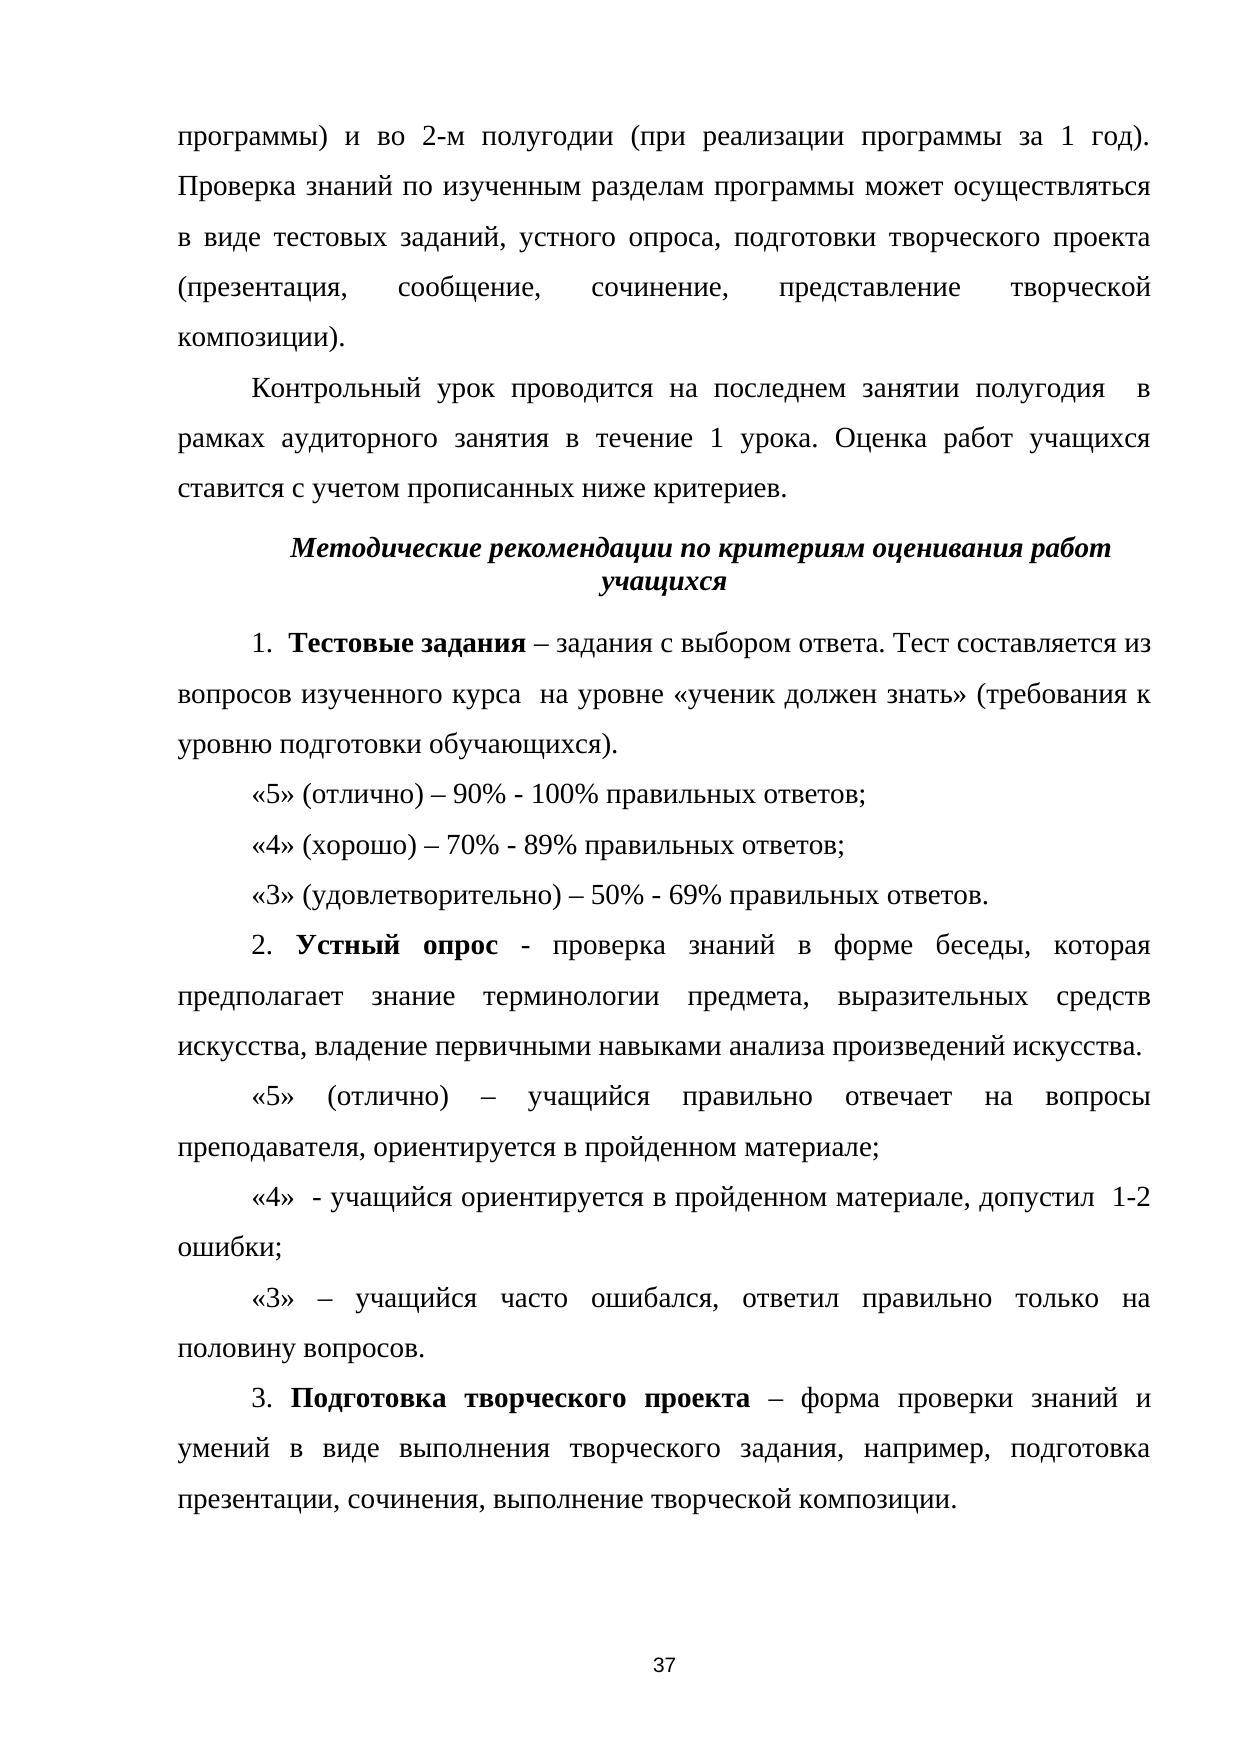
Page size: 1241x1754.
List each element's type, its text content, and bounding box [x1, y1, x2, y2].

text Контрольный урок проводится на последнем занятии полугодия в рамках аудиторного занятия в течение 1 урока. Оценка работ учащихся ставится с учетом прописанных ниже критериев. [177, 370, 1152, 504]
text «3» (удовлетворительно) – 50% - 69% правильных ответов. [177, 877, 1152, 911]
text «5» (отлично) – учащийся правильно отвечает на вопросы преподавателя, ориентируется в пройденном материале; [177, 1078, 1152, 1162]
text 2. Устный опрос - проверка знаний в форме беседы, которая предполагает знание терминологии предмета, выразительных средств искусства, владение первичными навыками анализа произведений искусства. [177, 927, 1152, 1062]
text «5» (отлично) – 90% - 100% правильных ответов; [177, 777, 1152, 810]
text «4» - учащийся ориентируется в пройденном материале, допустил 1-2 ошибки; [177, 1179, 1152, 1263]
text 3. Подготовка творческого проекта – форма проверки знаний и умений в виде выполнения творческого задания, например, подготовка презентации, сочинения, выполнение творческой композиции. [177, 1380, 1152, 1514]
text «4» (хорошо) – 70% - 89% правильных ответов; [177, 827, 1152, 860]
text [177, 118, 1152, 353]
text Методические рекомендации по критериям оценивания работ учащихся [177, 530, 1152, 597]
list Тестовые задания – задания с выбором ответа. Тест составляется из вопросов изученного курса на уровне «ученик должен знать» (требования к уровню подготовки обучающихся). [177, 626, 1152, 760]
text «3» – учащийся часто ошибался, ответил правильно только на половину вопросов. [177, 1280, 1152, 1363]
